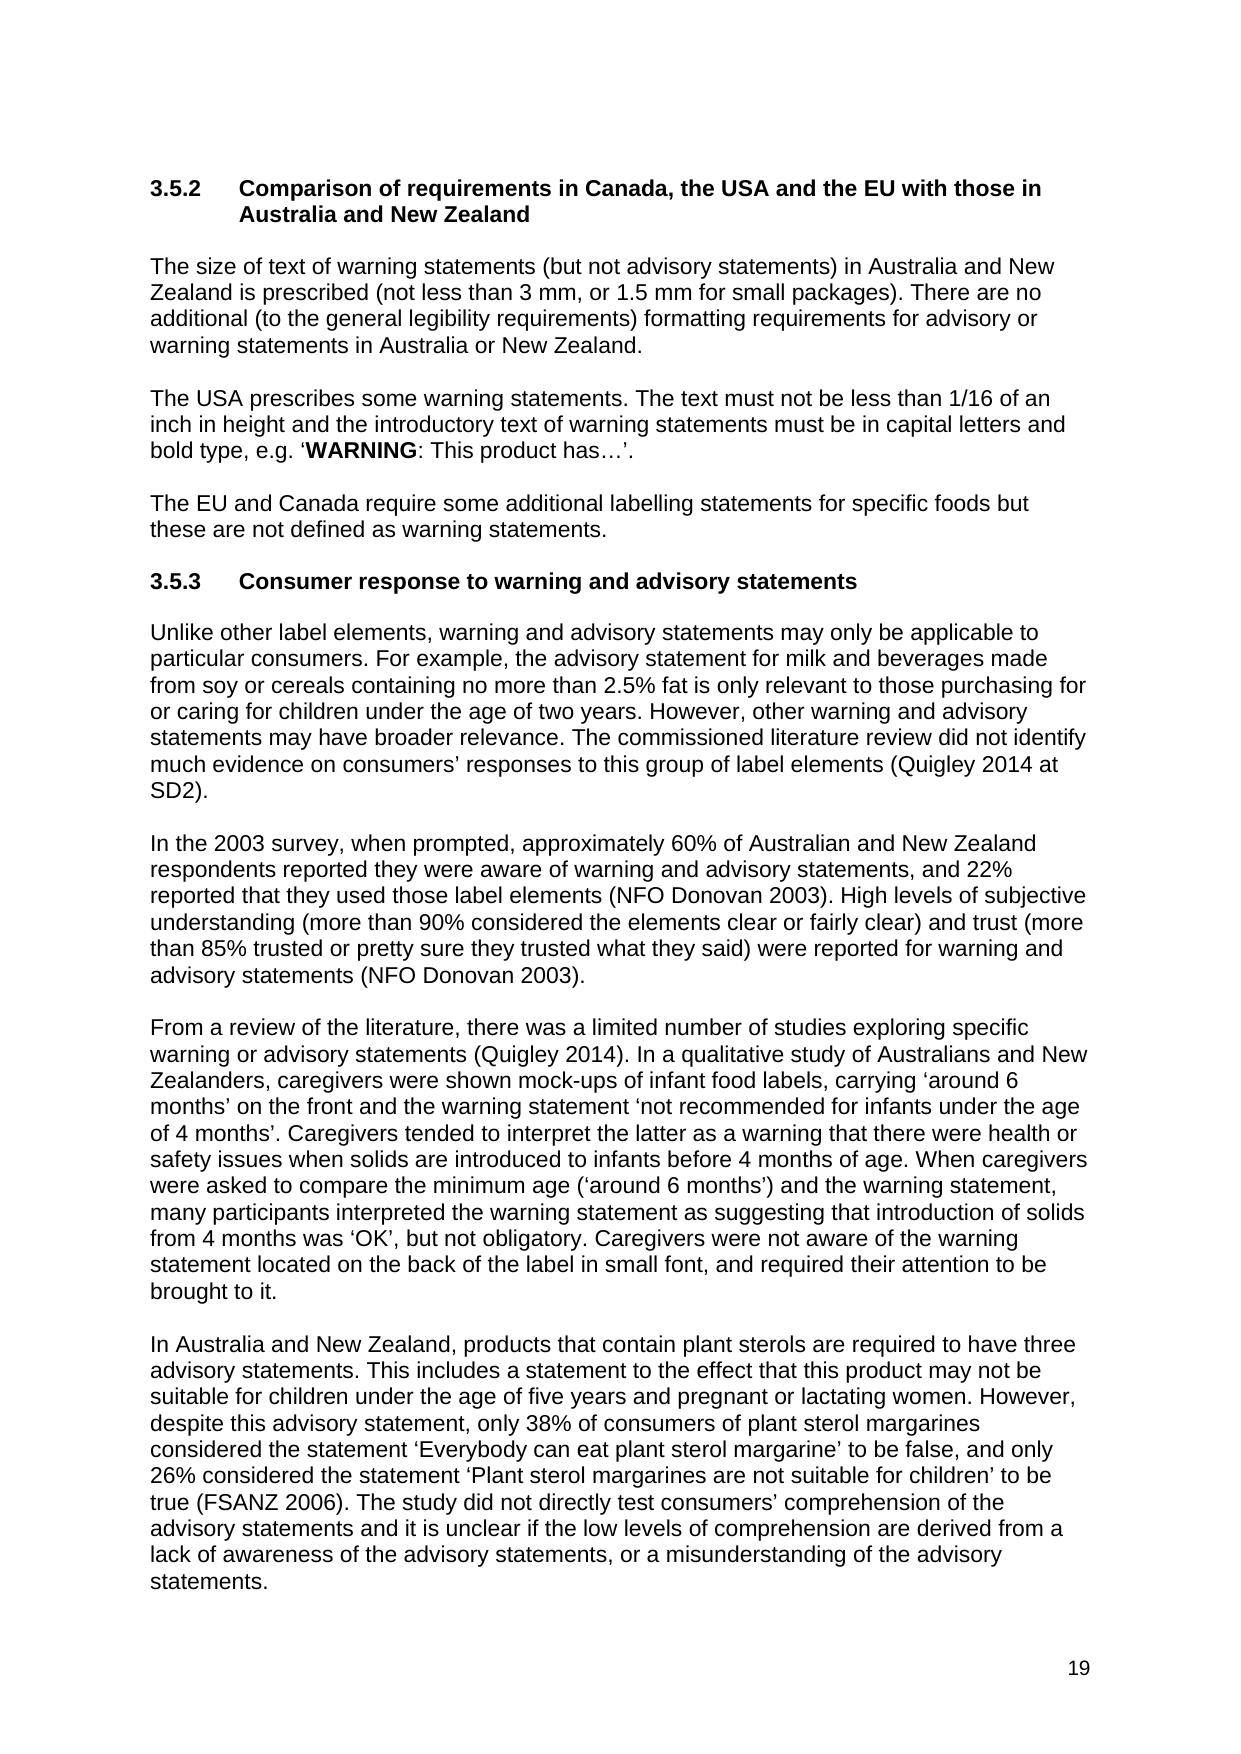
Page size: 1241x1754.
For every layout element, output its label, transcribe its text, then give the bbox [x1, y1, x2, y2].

list The EU and Canada require some additional labelling statements for specific foods but these are not defined as warning statements. [150, 490, 1090, 543]
text In the 2003 survey, when prompted, approximately 60% of Australian and New Zealand respondents reported they were aware of warning and advisory statements, and 22% reported that they used those label elements (NFO Donovan 2003). High levels of subjective understanding (more than 90% considered the elements clear or fairly clear) and trust (more than 85% trusted or pretty sure they trusted what they said) were reported for warning and advisory statements (NFO Donovan 2003). [150, 830, 1090, 988]
text Unlike other label elements, warning and advisory statements may only be applicable to particular consumers. For example, the advisory statement for milk and beverages made from soy or cereals containing no more than 2.5% fat is only relevant to those purchasing for or caring for children under the age of two years. However, other warning and advisory statements may have broader relevance. The commissioned literature review did not identify much evidence on consumers’ responses to this group of label elements (Quigley 2014 at SD2). [150, 619, 1090, 803]
subtitle 3.5.3 Consumer response to warning and advisory statements [150, 568, 1090, 594]
text In Australia and New Zealand, products that contain plant sterols are required to have three advisory statements. This includes a statement to the effect that this product may not be suitable for children under the age of five years and pregnant or lactating women. However, despite this advisory statement, only 38% of consumers of plant sterol margarines considered the statement ‘Everybody can eat plant sterol margarine’ to be false, and only 26% considered the statement ‘Plant sterol margarines are not suitable for children’ to be true (FSANZ 2006). The study did not directly test consumers’ comprehension of the advisory statements and it is unclear if the low levels of comprehension are derived from a lack of awareness of the advisory statements, or a misunderstanding of the advisory statements. [150, 1331, 1090, 1594]
list The USA prescribes some warning statements. The text must not be less than 1/16 of an inch in height and the introductory text of warning statements must be in capital letters and bold type, e.g. ‘WARNING: This product has…’. [150, 384, 1090, 463]
text From a review of the literature, there was a limited number of studies exploring specific warning or advisory statements (Quigley 2014). In a qualitative study of Australians and New Zealanders, caregivers were shown mock-ups of infant food labels, carrying ‘around 6 months’ on the front and the warning statement ‘not recommended for infants under the age of 4 months’. Caregivers tended to interpret the latter as a warning that there were health or safety issues when solids are introduced to infants before 4 months of age. When caregivers were asked to compare the minimum age (‘around 6 months’) and the warning statement, many participants interpreted the warning statement as suggesting that introduction of solids from 4 months was ‘OK’, but not obligatory. Caregivers were not aware of the warning statement located on the back of the label in small font, and required their attention to be brought to it. [150, 1014, 1090, 1304]
subtitle 3.5.2 Comparison of requirements in Canada, the USA and the EU with those in Australia and New Zealand [150, 175, 1090, 228]
list The size of text of warning statements (but not advisory statements) in Australia and New Zealand is prescribed (not less than 3 mm, or 1.5 mm for small packages). There are no additional (to the general legibility requirements) formatting requirements for advisory or warning statements in Australia or New Zealand. [150, 253, 1090, 358]
